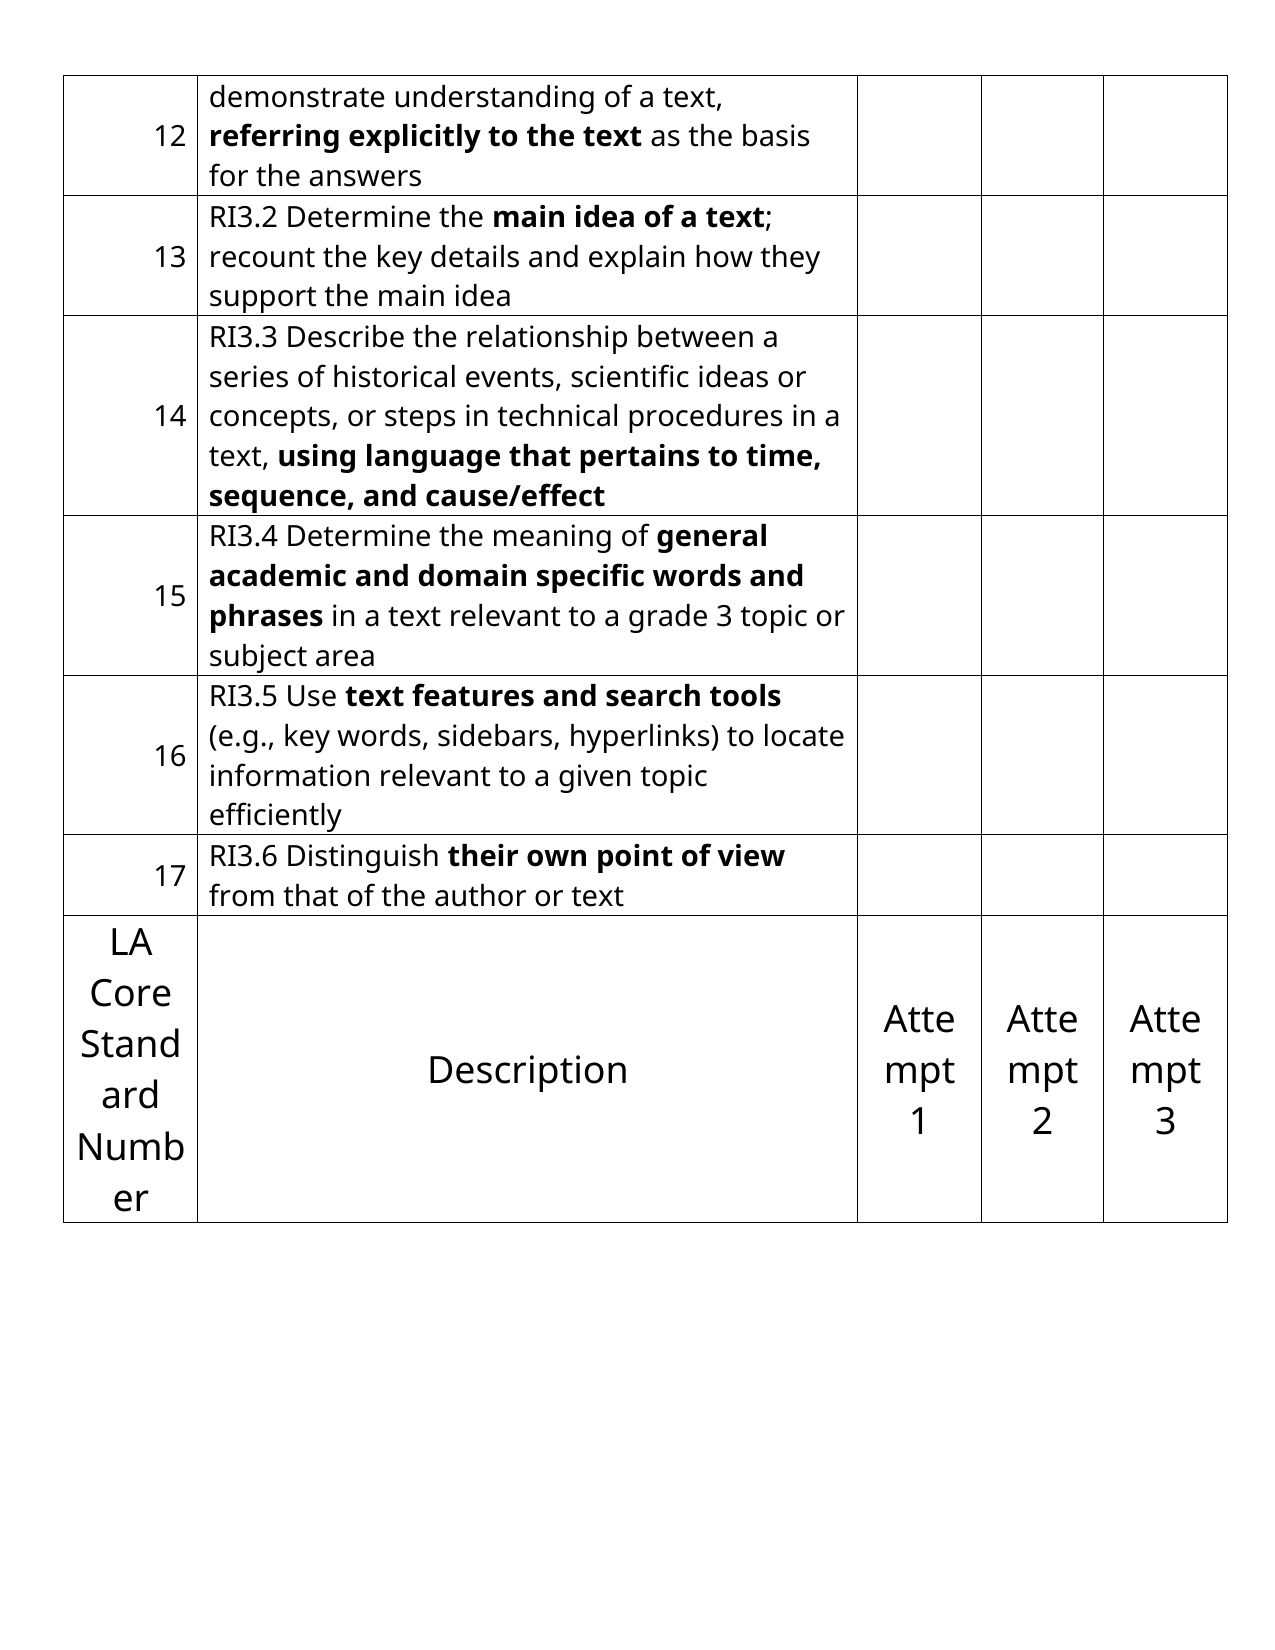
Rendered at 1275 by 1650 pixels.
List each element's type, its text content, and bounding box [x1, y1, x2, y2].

table_cell [1104, 516, 1227, 674]
table_cell LA Core Standard Number [64, 916, 197, 1222]
table_cell [1104, 835, 1227, 915]
table_cell Attempt 2 [982, 916, 1103, 1222]
table_cell Attempt 1 [858, 916, 981, 1222]
table_cell [1104, 196, 1227, 315]
table_cell [858, 196, 981, 315]
table_cell Attempt 3 [1104, 916, 1227, 1222]
table_cell 16 [64, 676, 197, 834]
table_cell 14 [64, 316, 197, 515]
table_cell [982, 835, 1103, 915]
table_cell [858, 676, 981, 834]
table_cell [982, 76, 1103, 195]
table_cell [982, 316, 1103, 515]
table_cell [1104, 676, 1227, 834]
table_cell RI3.4 Determine the meaning of general academic and domain specific words and phrases in a text relevant to a grade 3 topic or subject area [198, 516, 857, 674]
table_cell [982, 676, 1103, 834]
table_cell 15 [64, 516, 197, 674]
table_cell 13 [64, 196, 197, 315]
table_cell [982, 516, 1103, 674]
table_cell [982, 196, 1103, 315]
table_cell RI3.5 Use text features and search tools (e.g., key words, sidebars, hyperlinks) to locate information relevant to a given topic efficiently [198, 676, 857, 834]
table_cell [858, 316, 981, 515]
table_cell [1104, 76, 1227, 195]
table_cell [858, 835, 981, 915]
table_cell [1104, 316, 1227, 515]
table_cell Description [198, 916, 857, 1222]
table_cell [858, 76, 981, 195]
table_cell 12 [64, 76, 197, 195]
table_cell RI3.6 Distinguish their own point of view from that of the author or text [198, 835, 857, 915]
table_cell RI3.3 Describe the relationship between a series of historical events, scientific ideas or concepts, or steps in technical procedures in a text, using language that pertains to time, sequence, and cause/effect [198, 316, 857, 515]
table_cell RI3.2 Determine the main idea of a text; recount the key details and explain how they support the main idea [198, 196, 857, 315]
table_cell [198, 76, 857, 195]
table_cell 17 [64, 835, 197, 915]
table_cell [858, 516, 981, 674]
